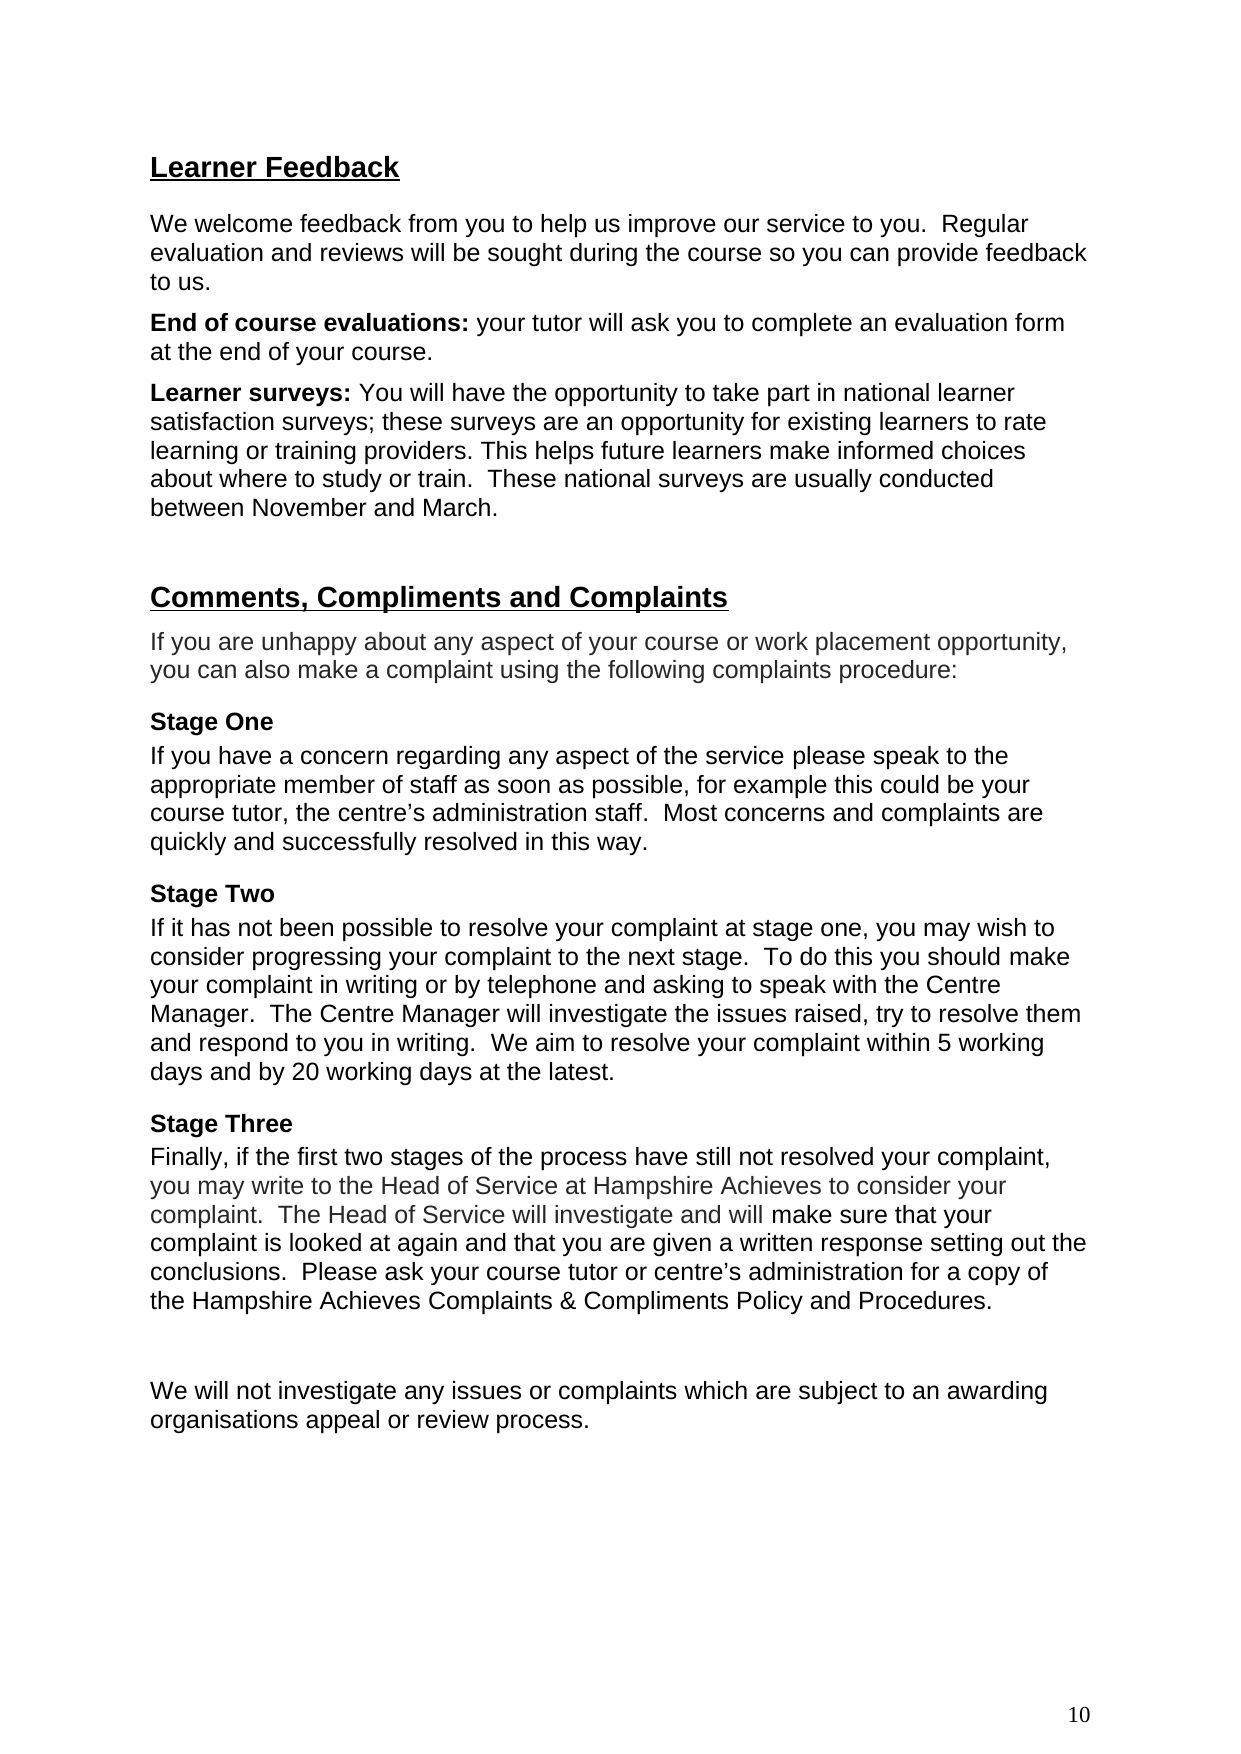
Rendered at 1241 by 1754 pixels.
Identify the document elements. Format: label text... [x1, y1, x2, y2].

text Learner surveys: You will have the opportunity to take part in national learner satisfaction surveys; these surveys are an opportunity for existing learners to rate learning or training providers. This helps future learners make informed choices about where to study or train. These national surveys are usually conducted between November and March. [150, 378, 1090, 522]
text Stage Three [150, 1109, 1090, 1137]
text Finally, if the first two stages of the process have still not resolved your complaint, you may write to the Head of Service at Hampshire Achieves to consider your complaint. The Head of Service will investigate and will make sure that your complaint is looked at again and that you are given a written response setting out the conclusions. Please ask your course tutor or centre’s administration for a copy of the Hampshire Achieves Complaints & Compliments Policy and Procedures. [150, 1142, 1090, 1314]
text We will not investigate any issues or complaints which are subject to an awarding organisations appeal or review process. [150, 1376, 1090, 1434]
text Stage Two [150, 879, 1090, 908]
text If you are unhappy about any aspect of your course or work placement opportunity, you can also make a complaint using the following complaints procedure: [150, 626, 1090, 684]
text Comments, Compliments and Complaints [150, 580, 1090, 614]
text Learner Feedback [150, 150, 1090, 183]
text If it has not been possible to resolve your complaint at stage one, you may wish to consider progressing your complaint to the next stage. To do this you should make your complaint in writing or by telephone and asking to speak with the Centre Manager. The Centre Manager will investigate the issues raised, try to resolve them and respond to you in writing. We aim to resolve your complaint within 5 working days and by 20 working days at the latest. [150, 913, 1090, 1085]
text We welcome feedback from you to help us improve our service to you. Regular evaluation and reviews will be sought during the course so you can provide feedback to us. [150, 209, 1090, 296]
text End of course evaluations: your tutor will ask you to complete an evaluation form at the end of your course. [150, 308, 1090, 366]
text If you have a concern regarding any aspect of the service please speak to the appropriate member of staff as soon as possible, for example this could be your course tutor, the centre’s administration staff. Most concerns and complaints are quickly and successfully resolved in this way. [150, 741, 1090, 856]
text Stage One [150, 707, 1090, 736]
